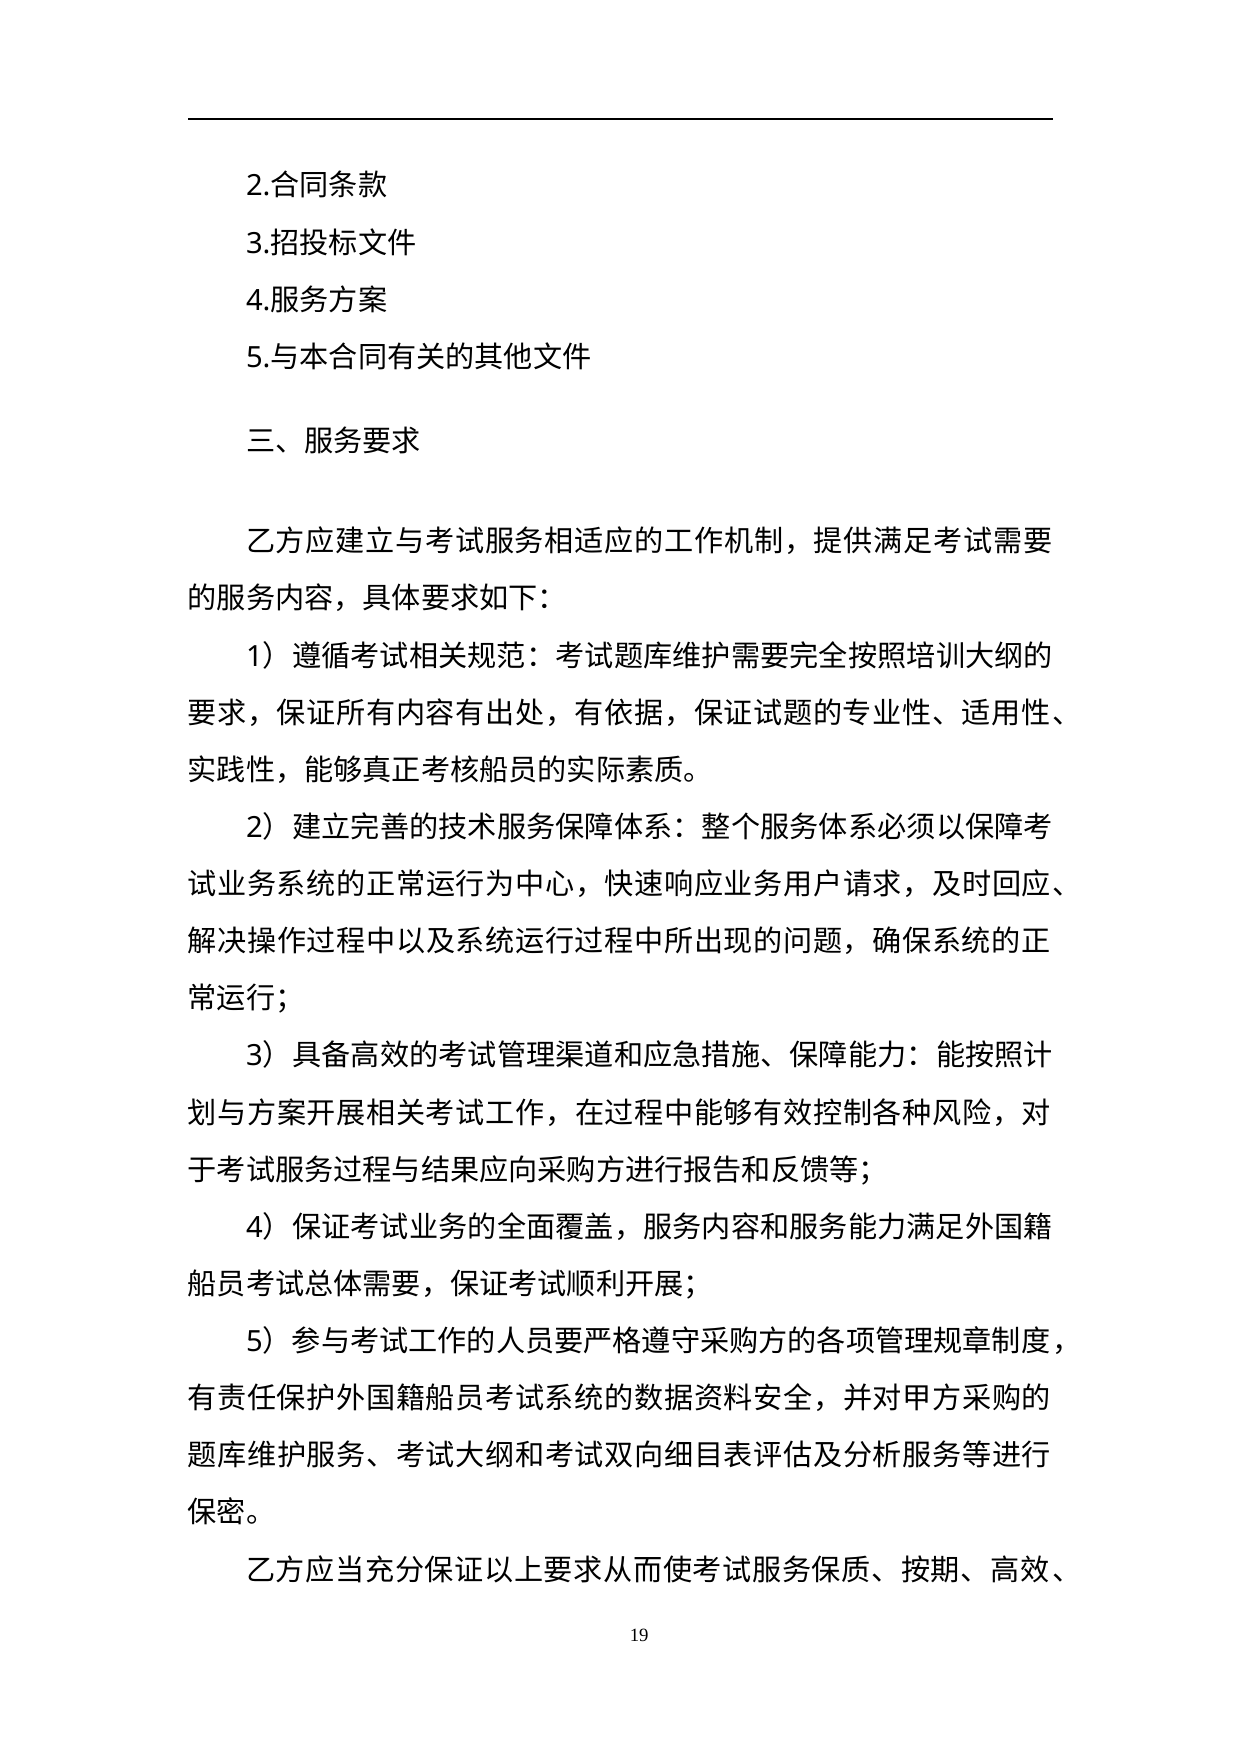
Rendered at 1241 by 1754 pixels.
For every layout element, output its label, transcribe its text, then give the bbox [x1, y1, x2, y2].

text 2.合同条款 [187, 162, 1053, 204]
subtitle 三、服务要求 [187, 418, 1053, 460]
text 乙方应建立与考试服务相适应的工作机制，提供满足考试需要的服务内容，具体要求如下： [187, 518, 1053, 617]
text 5）参与考试工作的人员要严格遵守采购方的各项管理规章制度，有责任保护外国籍船员考试系统的数据资料安全，并对甲方采购的题库维护服务、考试大纲和考试双向细目表评估及分析服务等进行保密。 [187, 1318, 1053, 1531]
text 4）保证考试业务的全面覆盖，服务内容和服务能力满足外国籍船员考试总体需要，保证考试顺利开展； [187, 1203, 1053, 1303]
text 3）具备高效的考试管理渠道和应急措施、保障能力：能按照计划与方案开展相关考试工作，在过程中能够有效控制各种风险，对于考试服务过程与结果应向采购方进行报告和反馈等； [187, 1032, 1053, 1188]
text 5.与本合同有关的其他文件 [187, 333, 1053, 376]
text 4.服务方案 [187, 276, 1053, 319]
text 2）建立完善的技术服务保障体系：整个服务体系必须以保障考试业务系统的正常运行为中心，快速响应业务用户请求，及时回应、解决操作过程中以及系统运行过程中所出现的问题，确保系统的正常运行； [187, 803, 1053, 1017]
text 1）遵循考试相关规范：考试题库维护需要完全按照培训大纲的要求，保证所有内容有出处，有依据，保证试题的专业性、适用性、实践性，能够真正考核船员的实际素质。 [187, 632, 1053, 789]
text 3.招投标文件 [187, 219, 1053, 262]
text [187, 1546, 1053, 1588]
